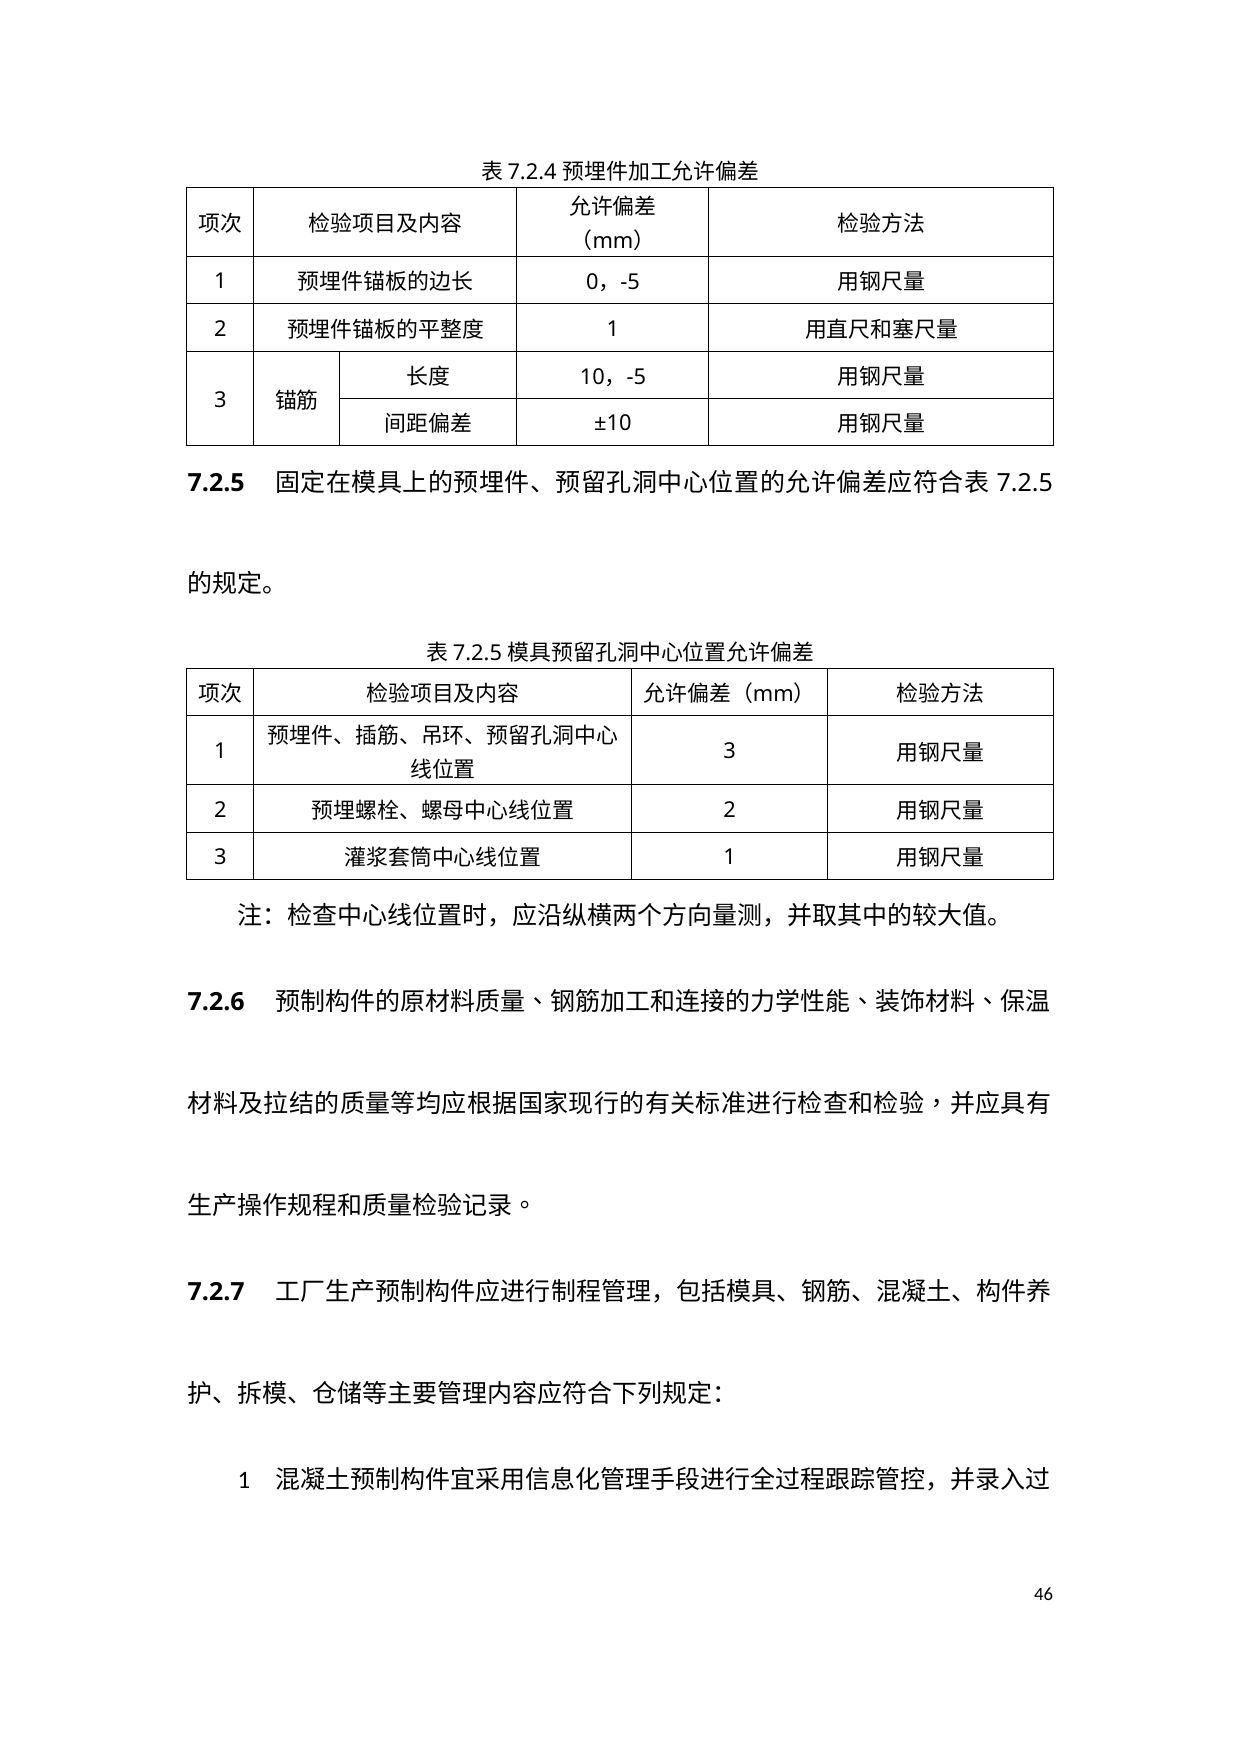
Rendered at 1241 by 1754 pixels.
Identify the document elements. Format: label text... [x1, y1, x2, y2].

table_cell 1 [517, 304, 708, 351]
table_cell 3 [187, 352, 253, 445]
text 注：检查中心线位置时，应沿纵横两个方向量测，并取其中的较大值。 [187, 880, 1053, 948]
table_cell 预埋螺栓、螺母中心线位置 [254, 785, 631, 832]
table_cell 用钢尺量 [828, 833, 1053, 879]
list 工厂生产预制构件应进行制程管理，包括模具、钢筋、混凝土、构件养护、拆模、仓储等主要管理内容应符合下列规定： [187, 1256, 1053, 1426]
table_cell 预埋件锚板的边长 [254, 257, 516, 303]
table_header 允许偏差（mm） [632, 669, 827, 715]
table_cell 用钢尺量 [709, 399, 1053, 445]
table_cell 用钢尺量 [709, 352, 1053, 398]
table_cell 2 [187, 785, 253, 832]
table_cell 灌浆套筒中心线位置 [254, 833, 631, 879]
table_cell 用钢尺量 [828, 716, 1053, 784]
table_cell 1 [187, 257, 253, 303]
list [187, 1444, 1053, 1512]
table_cell 间距偏差 [340, 399, 516, 445]
table_cell 2 [187, 304, 253, 351]
table_header 项次 [187, 669, 253, 715]
text 表7.2.4 预埋件加工允许偏差 [187, 153, 1053, 187]
table_cell 用钢尺量 [709, 257, 1053, 303]
table_cell 3 [187, 833, 253, 879]
table_cell 2 [632, 785, 827, 832]
text 表7.2.5 模具预留孔洞中心位置允许偏差 [187, 634, 1053, 668]
table_cell 0，-5 [517, 257, 708, 303]
table_cell 1 [187, 716, 253, 784]
table_cell ±10 [517, 399, 708, 445]
table_cell 用钢尺量 [828, 785, 1053, 832]
list 固定在模具上的预埋件、预留孔洞中心位置的允许偏差应符合表7.2.5的规定。 [187, 446, 1053, 616]
table_header 检验项目及内容 [254, 188, 516, 256]
table_header 检验项目及内容 [254, 669, 631, 715]
table_cell 预埋件、插筋、吊环、预留孔洞中心线位置 [254, 716, 631, 784]
table_header 检验方法 [709, 188, 1053, 256]
table_cell 3 [632, 716, 827, 784]
table_cell 锚筋 [254, 352, 339, 445]
table_header 项次 [187, 188, 253, 256]
table_cell 1 [632, 833, 827, 879]
table_header 检验方法 [828, 669, 1053, 715]
table_cell 用直尺和塞尺量 [709, 304, 1053, 351]
table_cell 10，-5 [517, 352, 708, 398]
table_header 允许偏差（mm） [517, 188, 708, 256]
table_cell 预埋件锚板的平整度 [254, 304, 516, 351]
table_cell 长度 [340, 352, 516, 398]
list 预制构件的原材料质量、钢筋加工和连接的力学性能、装饰材料、保温材料及拉结的质量等均应根据国家现行的有关标准进行检查和检验，并应具有生产操作规程和质量检验记录。 [187, 966, 1053, 1238]
